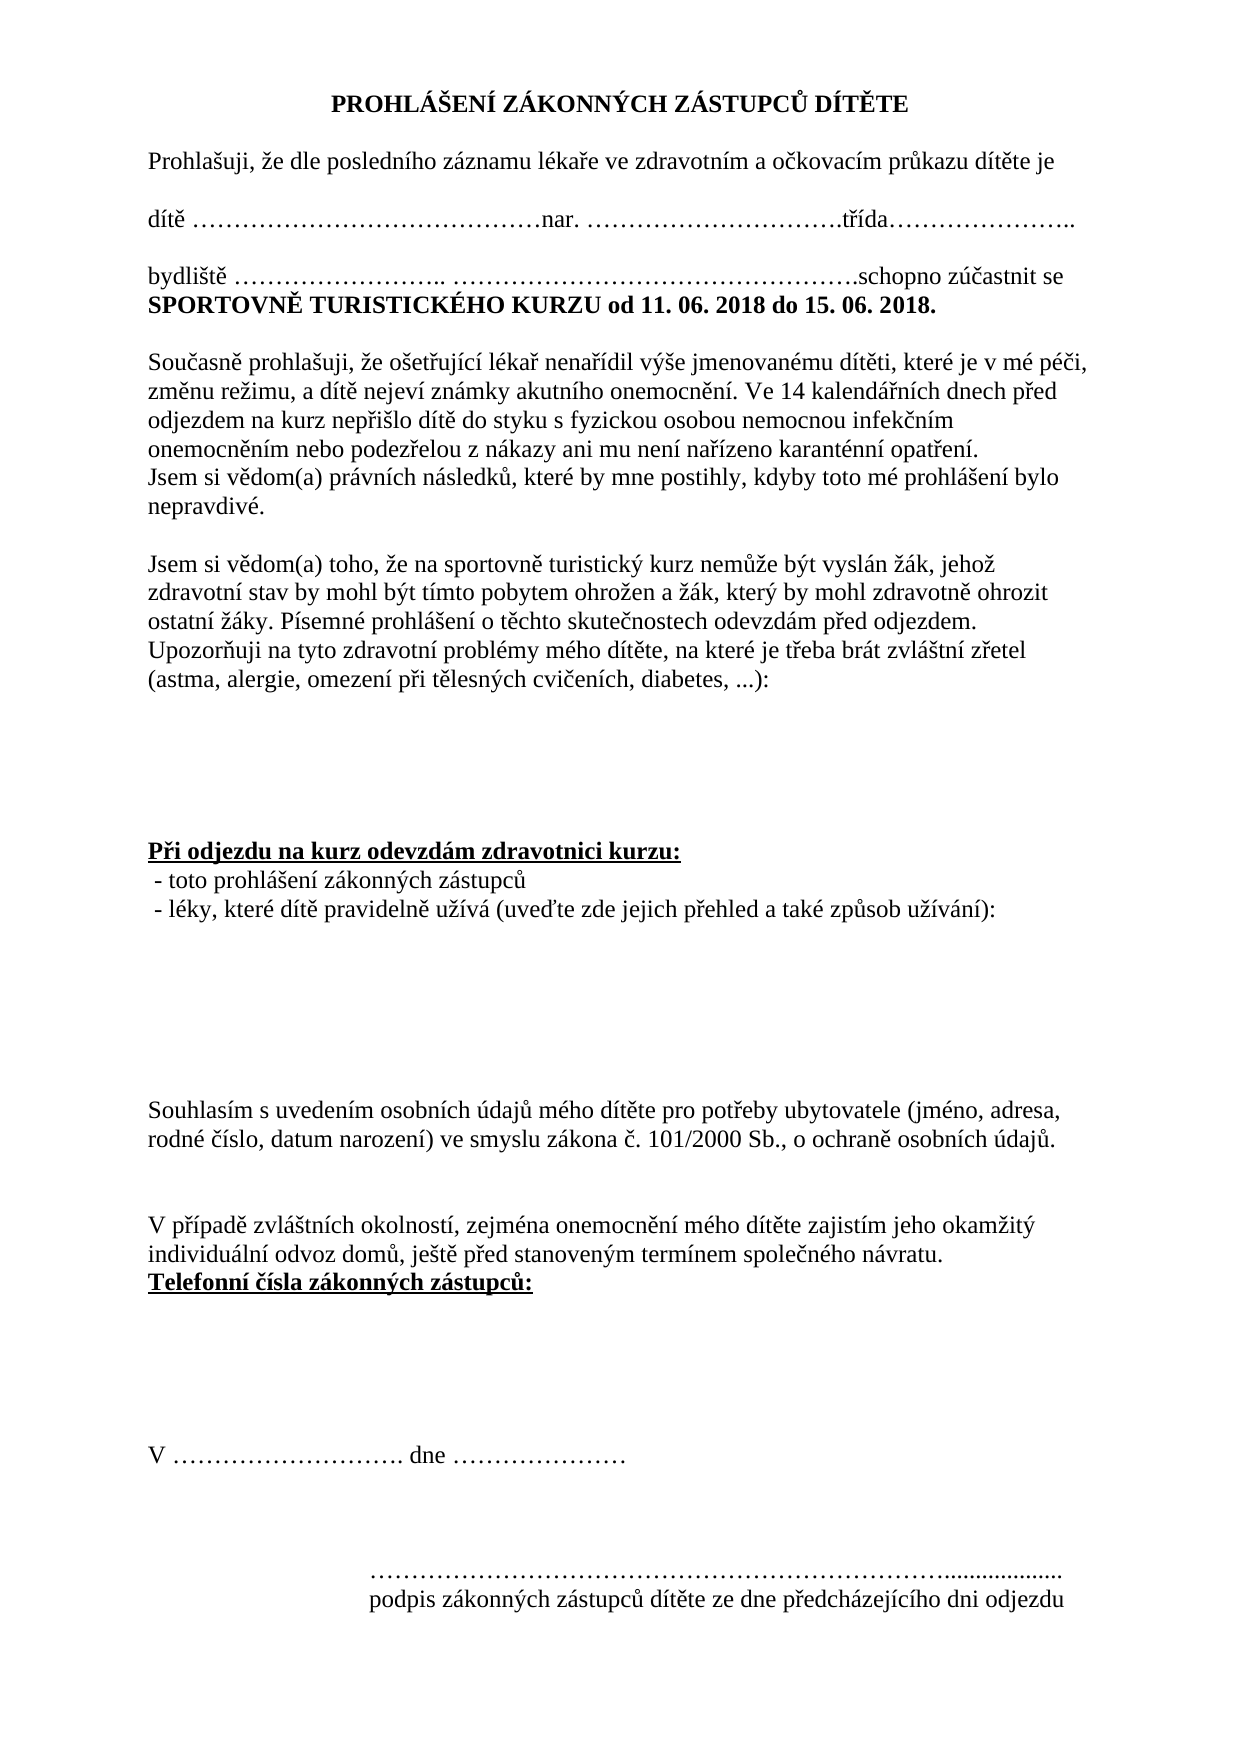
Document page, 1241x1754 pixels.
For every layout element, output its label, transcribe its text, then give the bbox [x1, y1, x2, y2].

text Prohlašuji, že dle posledního záznamu lékaře ve zdravotním a očkovacím průkazu dítěte je [148, 146, 1092, 175]
text dítě ……………………………………nar. ………………………….třída………………….. [148, 204, 1092, 232]
text V případě zvláštních okolností, zejména onemocnění mého dítěte zajistím jeho okamžitý individuální odvoz domů, ještě před stanoveným termínem společného návratu. [148, 1210, 1092, 1267]
text Současně prohlašuji, že ošetřující lékař nenařídil výše jmenovanému dítěti, které je v mé péči, změnu režimu, a dítě nejeví známky akutního onemocnění. Ve 14 kalendářních dnech před odjezdem na kurz nepřišlo dítě do styku s fyzickou osobou nemocnou infekčním onemocněním nebo podezřelou z nákazy ani mu není nařízeno karanténní opatření. [148, 347, 1092, 462]
text Jsem si vědom(a) právních následků, které by mne postihly, kdyby toto mé prohlášení bylo nepravdivé. [148, 462, 1092, 520]
text Telefonní čísla zákonných zástupců: [148, 1267, 1092, 1296]
text SPORTOVNĚ TURISTICKÉHO KURZU od 11. 06. 2018 do 15. 06. 2018. [148, 290, 1092, 319]
text - léky, které dítě pravidelně užívá (uveďte zde jejich přehled a také způsob užívání): [148, 894, 1092, 922]
text PROHLÁŠENÍ ZÁKONNÝCH ZÁSTUPCŮ DÍTĚTE [148, 89, 1092, 117]
text ……………………………………………………………................... [295, 1555, 1092, 1584]
text podpis zákonných zástupců dítěte ze dne předcházejícího dni odjezdu [295, 1584, 1092, 1612]
text Upozorňuji na tyto zdravotní problémy mého dítěte, na které je třeba brát zvláštní zřetel (astma, alergie, omezení při tělesných cvičeních, diabetes, ...): [148, 635, 1092, 692]
text Jsem si vědom(a) toho, že na sportovně turistický kurz nemůže být vyslán žák, jehož zdravotní stav by mohl být tímto pobytem ohrožen a žák, který by mohl zdravotně ohrozit ostatní žáky. Písemné prohlášení o těchto skutečnostech odevzdám před odjezdem. [148, 549, 1092, 635]
text V ………………………. dne ………………… [148, 1440, 1092, 1469]
text Při odjezdu na kurz odevzdám zdravotnici kurzu: [148, 836, 1092, 865]
text - toto prohlášení zákonných zástupců [148, 865, 1092, 894]
text bydliště …………………….. ………………………………………….schopno zúčastnit se [148, 261, 1092, 290]
text Souhlasím s uvedením osobních údajů mého dítěte pro potřeby ubytovatele (jméno, adresa, rodné číslo, datum narození) ve smyslu zákona č. 101/2000 Sb., o ochraně osobních údajů. [148, 1095, 1092, 1152]
